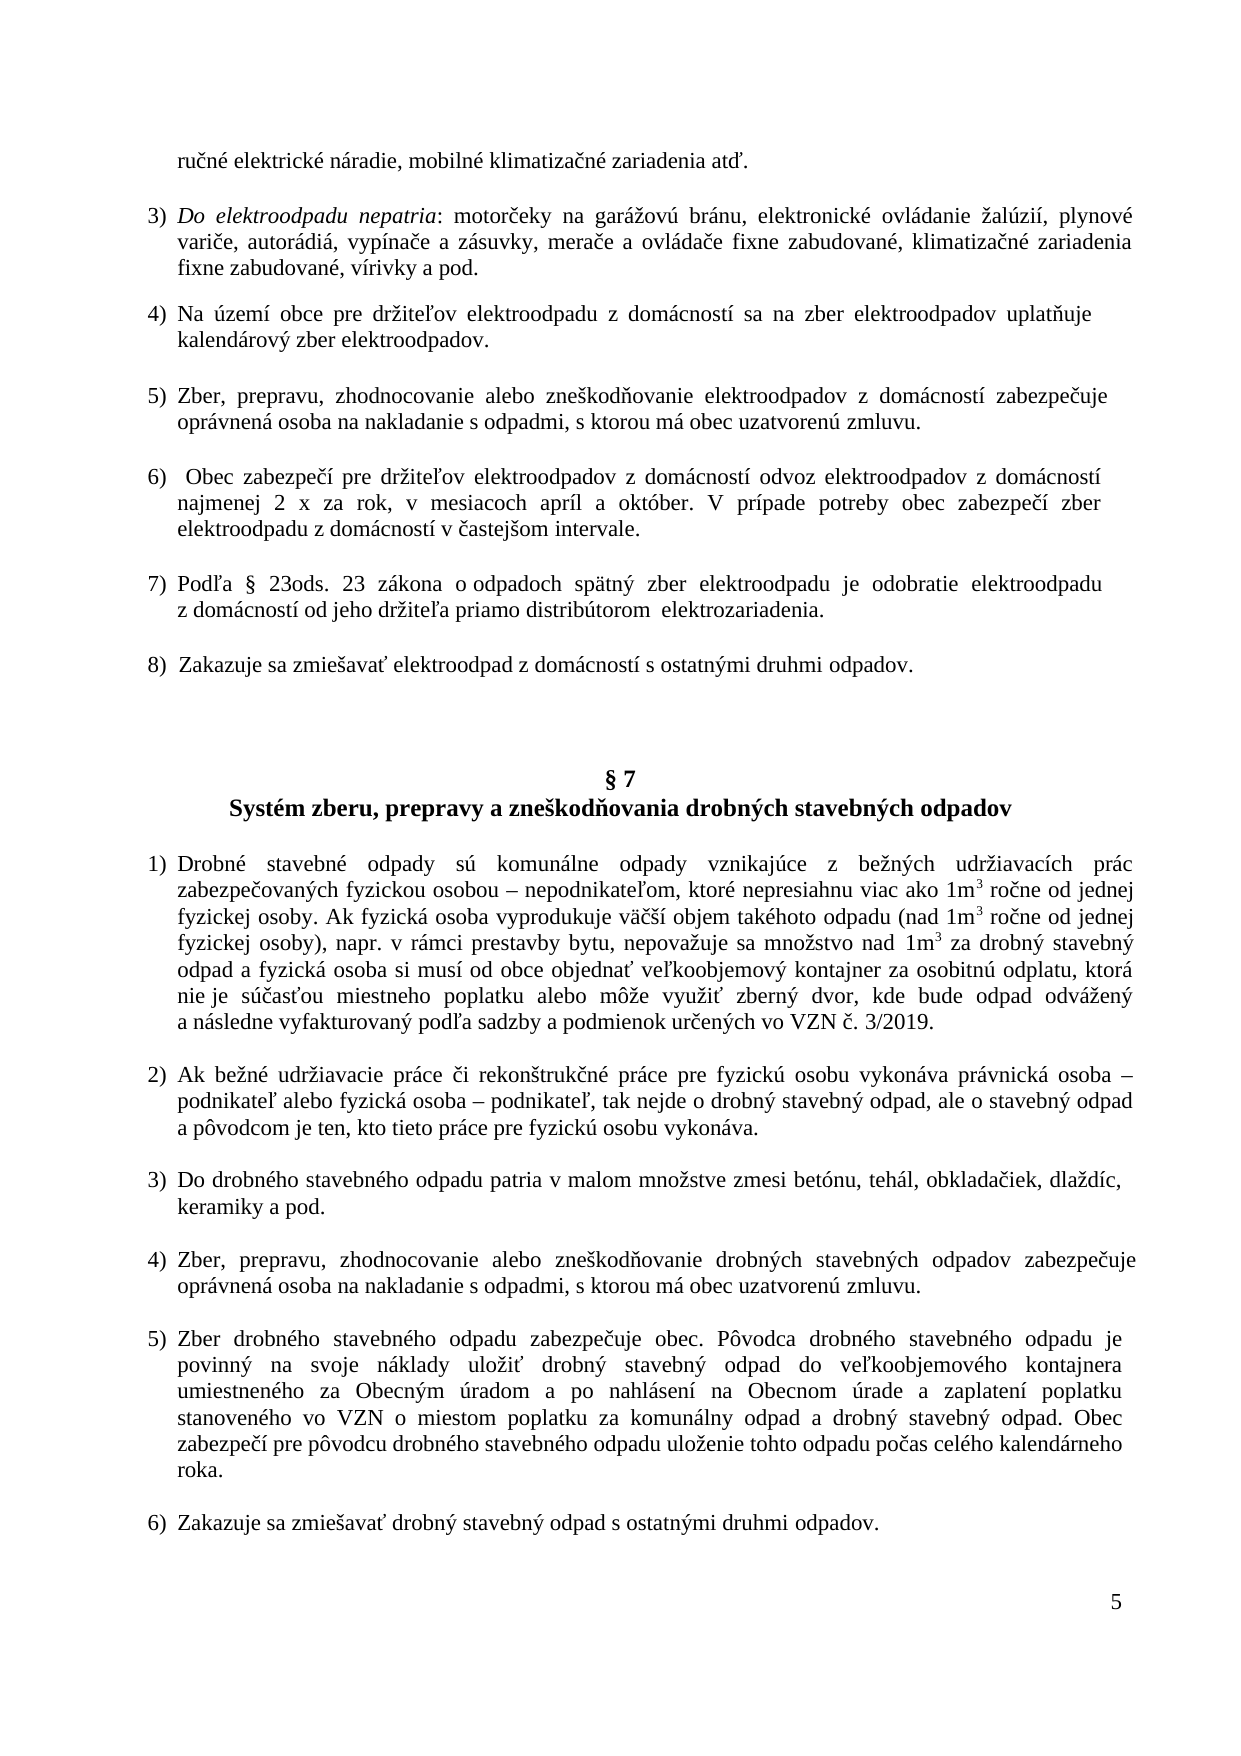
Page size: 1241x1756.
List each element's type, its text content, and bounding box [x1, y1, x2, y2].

subtitle § 7 [161, 764, 1079, 793]
text Systém zberu, prepravy a zneškodňovania drobných stavebných odpadov [162, 793, 1079, 822]
list Podľa § 23ods. 23 zákona o odpadoch spätný zber elektroodpadu je odobratie elektroodpadu z domácností od jeho držiteľa priamo distribútorom elektrozariadenia. [147, 571, 1105, 622]
list Zber, prepravu, zhodnocovanie alebo zneškodňovanie drobných stavebných odpadov zabezpečuje oprávnená osoba na nakladanie s odpadmi, s ktorou má obec uzatvorenú zmluvu. [147, 1246, 1138, 1298]
list Ak bežné udržiavacie práce či rekonštrukčné práce pre fyzickú osobu vykonáva právnická osoba – podnikateľ alebo fyzická osoba – podnikateľ, tak nejde o drobný stavebný odpad, ale o stavebný odpad a pôvodcom je ten, kto tieto práce pre fyzickú osobu vykonáva. [147, 1061, 1135, 1140]
list Zakazuje sa zmiešavať drobný stavebný odpad s ostatnými druhmi odpadov. [147, 1509, 1148, 1536]
list Na území obce pre držiteľov elektroodpadu z domácností sa na zber elektroodpadov uplatňuje kalendárový zber elektroodpadov. [147, 301, 1093, 353]
list Drobné stavebné odpady sú komunálne odpady vznikajúce z bežných udržiavacích prác zabezpečovaných fyzickou osobou – nepodnikateľom, ktoré nepresiahnu viac ako 1m3 ročne od jednej fyzickej osoby. Ak fyzická osoba vyprodukuje väčší objem takéhoto odpadu (nad 1m3 ročne od jednej fyzickej osoby), napr. v rámci prestavby bytu, nepovažuje sa množstvo nad 1m3 za drobný stavebný odpad a fyzická osoba si musí od obce objednať veľkoobjemový kontajner za osobitnú odplatu, ktorá nie je súčasťou miestneho poplatku alebo môže využiť zberný dvor, kde bude odpad odvážený a následne vyfakturovaný podľa sadzby a podmienok určených vo VZN č. 3/2019. [147, 850, 1134, 1035]
list Do elektroodpadu nepatria: motorčeky na garážovú bránu, elektronické ovládanie žalúzií, plynové variče, autorádiá, vypínače a zásuvky, merače a ovládače fixne zabudované, klimatizačné zariadenia fixne zabudované, vírivky a pod. [147, 203, 1134, 280]
list Do drobného stavebného odpadu patria v malom množstve zmesi betónu, tehál, obkladačiek, dlaždíc, keramiky a pod. [147, 1167, 1123, 1219]
list Obec zabezpečí pre držiteľov elektroodpadov z domácností odvoz elektroodpadov z domácností najmenej 2 x za rok, v mesiacoch apríl a október. V prípade potreby obec zabezpečí zber elektroodpadu z domácností v častejšom intervale. [147, 464, 1103, 541]
list Zakazuje sa zmiešavať elektroodpad z domácností s ostatnými druhmi odpadov. [147, 651, 1148, 678]
text ručné elektrické náradie, mobilné klimatizačné zariadenia atď. [177, 147, 1148, 173]
list Zber, prepravu, zhodnocovanie alebo zneškodňovanie elektroodpadov z domácností zabezpečuje oprávnená osoba na nakladanie s odpadmi, s ktorou má obec uzatvorenú zmluvu. [147, 382, 1109, 434]
list Zber drobného stavebného odpadu zabezpečuje obec. Pôvodca drobného stavebného odpadu je povinný na svoje náklady uložiť drobný stavebný odpad do veľkoobjemového kontajnera umiestneného za Obecným úradom a po nahlásení na Obecnom úrade a zaplatení poplatku stanoveného vo VZN o miestom poplatku za komunálny odpad a drobný stavebný odpad. Obec zabezpečí pre pôvodcu drobného stavebného odpadu uloženie tohto odpadu počas celého kalendárneho roka. [147, 1325, 1123, 1483]
